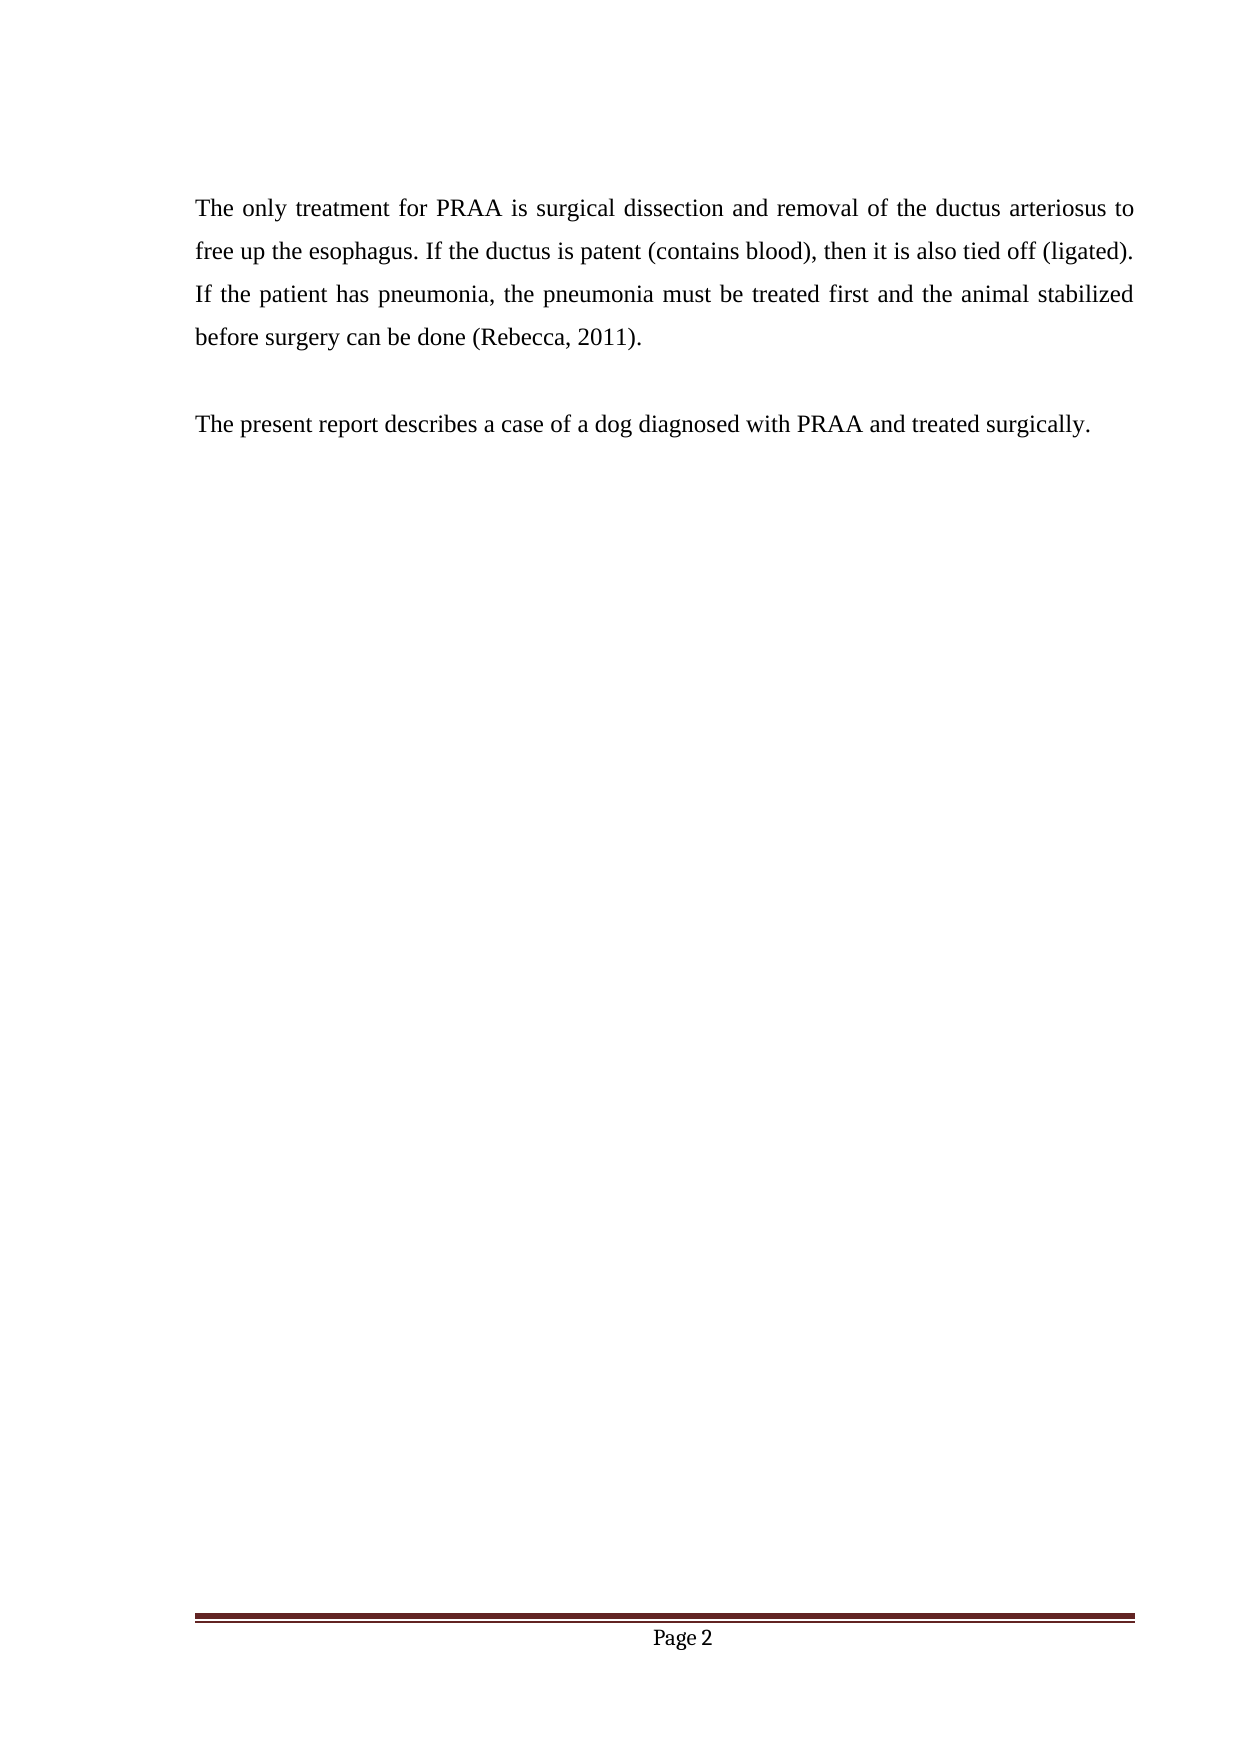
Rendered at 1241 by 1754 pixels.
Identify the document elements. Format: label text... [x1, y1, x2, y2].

text The only treatment for PRAA is surgical dissection and removal of the ductus arteriosus to free up the esophagus. If the ductus is patent (contains blood), then it is also tied off (ligated). If the patient has pneumonia, the pneumonia must be treated first and the animal stabilized before surgery can be done (Rebecca, 2011). [195, 193, 1135, 351]
text The present report describes a case of a dog diagnosed with PRAA and treated surgically. [195, 409, 1135, 437]
